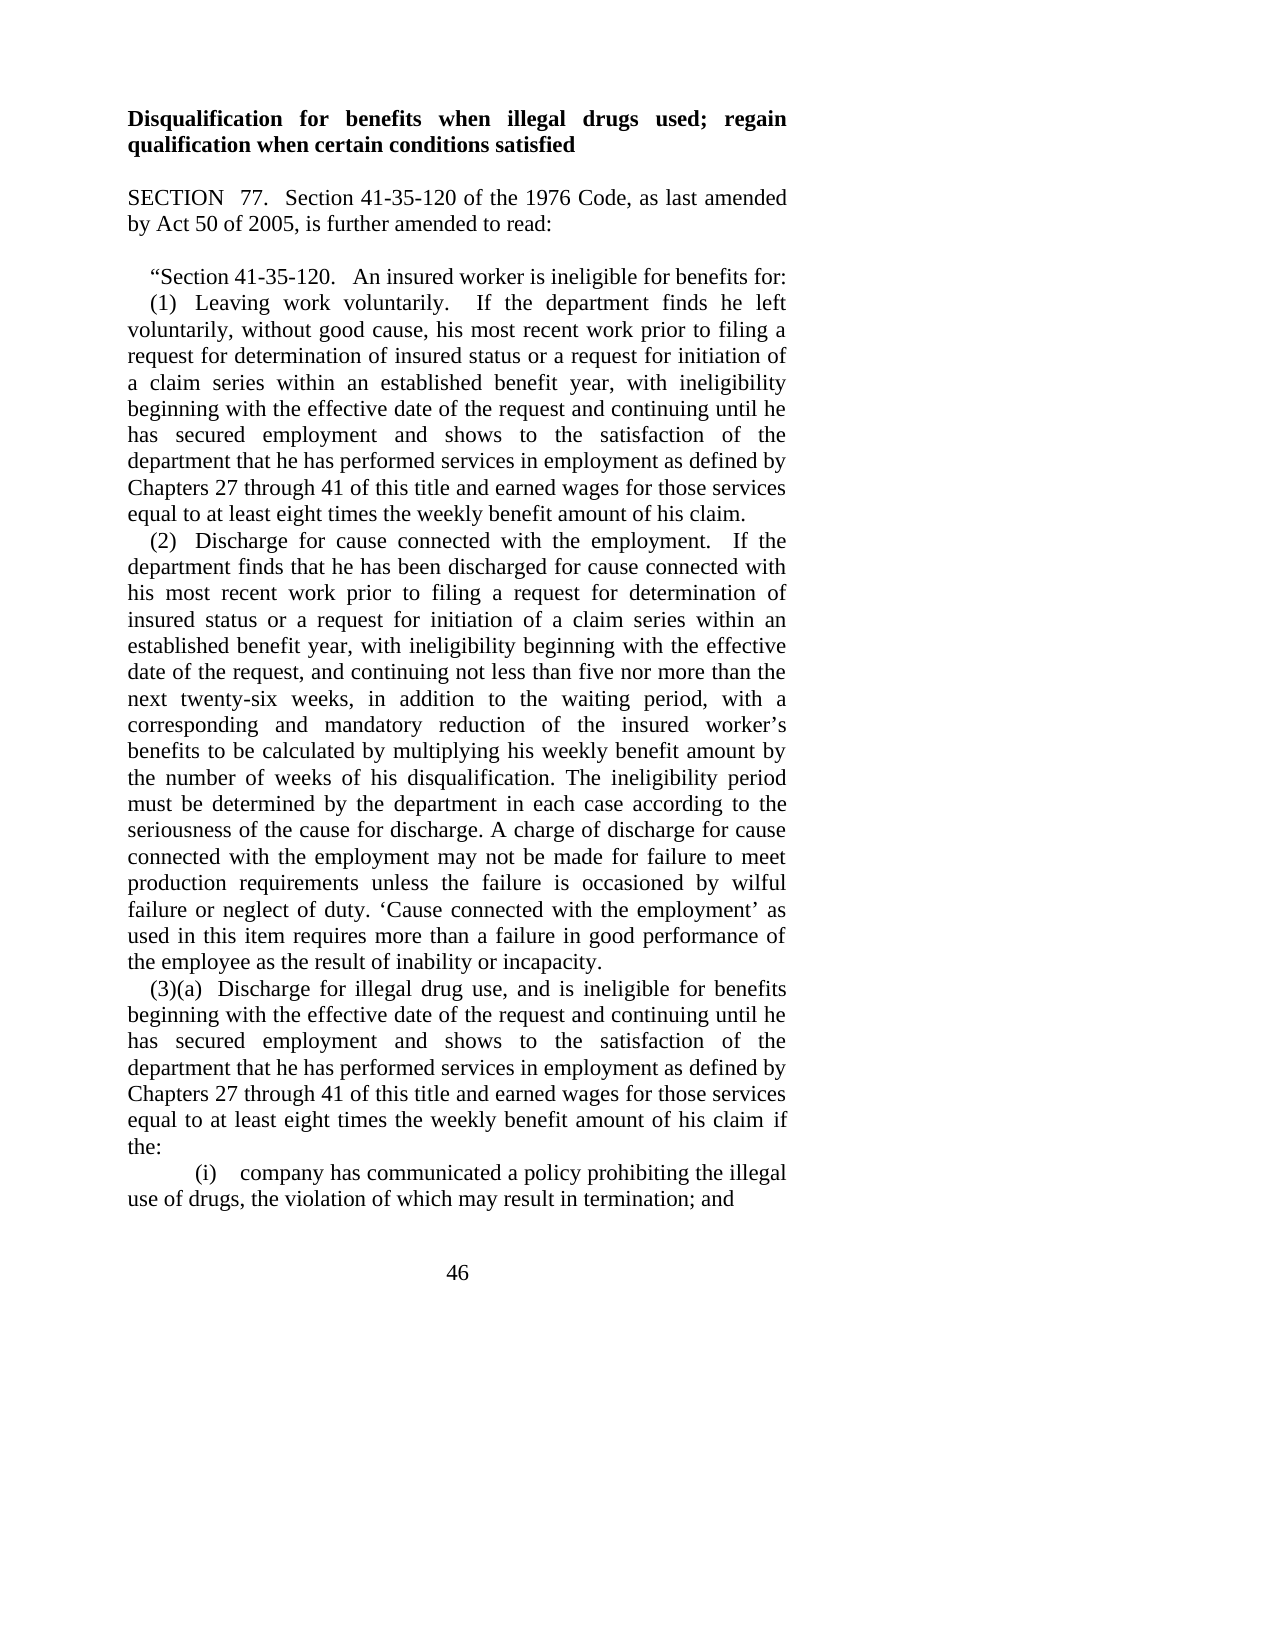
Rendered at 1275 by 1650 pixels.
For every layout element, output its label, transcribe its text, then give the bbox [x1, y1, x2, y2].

text SECTION 77. Section 41-35-120 of the 1976 Code, as last amended by Act 50 of 2005, is further amended to read: [127, 184, 787, 237]
text (1) Leaving work voluntarily. If the department finds he left voluntarily, without good cause, his most recent work prior to filing a request for determination of insured status or a request for initiation of a claim series within an established benefit year, with ineligibility beginning with the effective date of the request and continuing until he has secured employment and shows to the satisfaction of the department that he has performed services in employment as defined by Chapters 27 through 41 of this title and earned wages for those services equal to at least eight times the weekly benefit amount of his claim. [127, 289, 787, 527]
text “Section 41-35-120. An insured worker is ineligible for benefits for: [127, 263, 787, 289]
text (3)(a) Discharge for illegal drug use, and is ineligible for benefits beginning with the effective date of the request and continuing until he has secured employment and shows to the satisfaction of the department that he has performed services in employment as defined by Chapters 27 through 41 of this title and earned wages for those services equal to at least eight times the weekly benefit amount of his claim if the: [127, 975, 787, 1159]
text (i) company has communicated a policy prohibiting the illegal use of drugs, the violation of which may result in termination; and [127, 1159, 787, 1212]
text Disqualification for benefits when illegal drugs used; regain qualification when certain conditions satisfied [127, 105, 787, 158]
text (2) Discharge for cause connected with the employment. If the department finds that he has been discharged for cause connected with his most recent work prior to filing a request for determination of insured status or a request for initiation of a claim series within an established benefit year, with ineligibility beginning with the effective date of the request, and continuing not less than five nor more than the next twenty-six weeks, in addition to the waiting period, with a corresponding and mandatory reduction of the insured worker’s benefits to be calculated by multiplying his weekly benefit amount by the number of weeks of his disqualification. The ineligibility period must be determined by the department in each case according to the seriousness of the cause for discharge. A charge of discharge for cause connected with the employment may not be made for failure to meet production requirements unless the failure is occasioned by wilful failure or neglect of duty. ‘Cause connected with the employment’ as used in this item requires more than a failure in good performance of the employee as the result of inability or incapacity. [127, 527, 787, 975]
